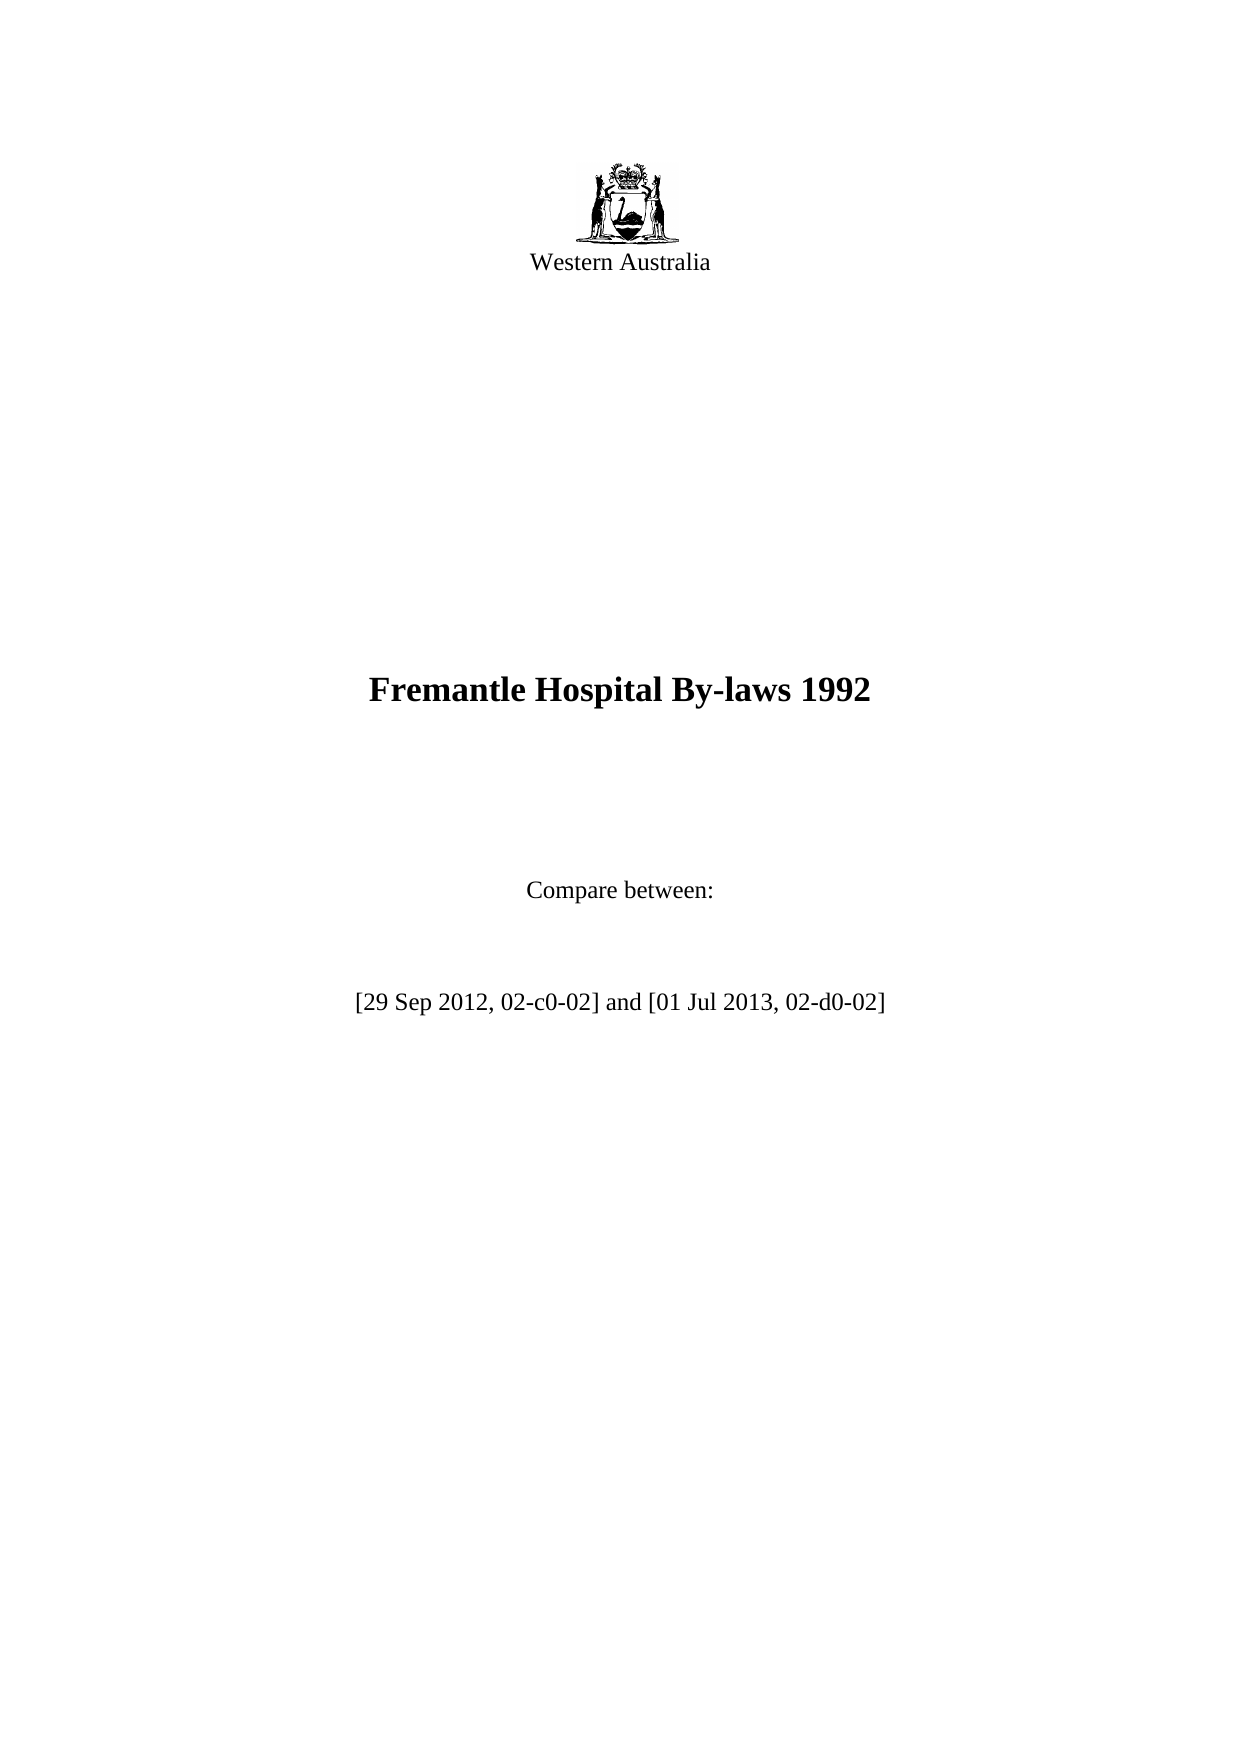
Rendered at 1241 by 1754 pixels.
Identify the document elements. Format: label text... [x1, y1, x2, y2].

picture [575, 162, 679, 246]
text Fremantle Hospital By-laws 1992 [251, 668, 990, 709]
text Compare between: [251, 875, 990, 904]
text [29 Sep 2012, 02-c0-02] and [01 Jul 2013, 02-d0-02] [251, 987, 990, 1016]
text Western Australia [251, 247, 990, 276]
